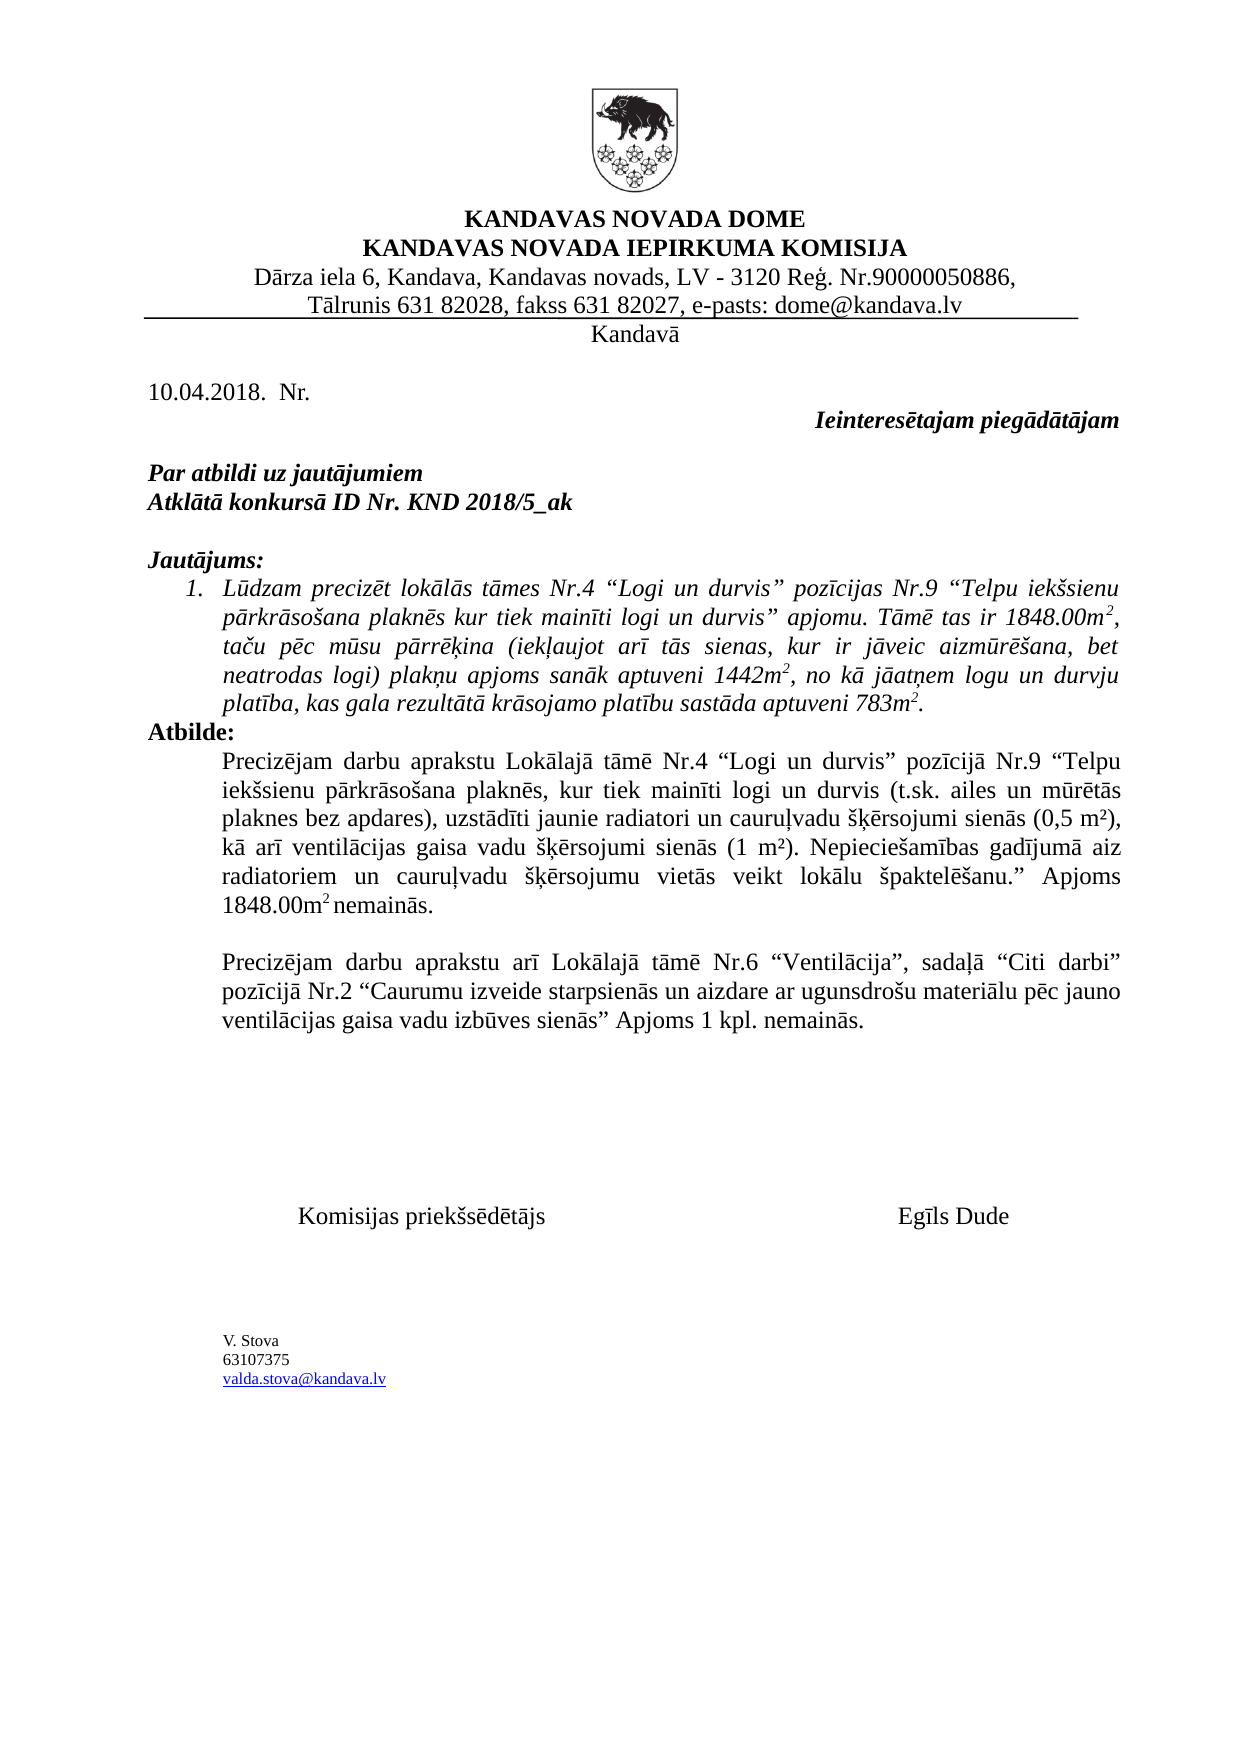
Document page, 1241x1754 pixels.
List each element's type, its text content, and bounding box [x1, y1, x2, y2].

picture [591, 87, 679, 193]
text Tālrunis 631 82028, fakss 631 82027, e-pasts: dome@kandava.lv [148, 291, 1122, 319]
text 10.04.2018. Nr. [148, 377, 1122, 406]
text V. Stova [148, 1331, 1122, 1350]
text Par atbildi uz jautājumiem [148, 458, 1122, 487]
text Dārza iela 6, Kandava, Kandavas novads, LV - 3120 Reģ. Nr.90000050886, [148, 262, 1122, 291]
text Ieinteresētajam piegādātājam [148, 406, 1122, 434]
text KANDAVAS NOVADA IEPIRKUMA KOMISIJA [148, 233, 1122, 262]
text Precizējam darbu aprakstu Lokālajā tāmē Nr.4 “Logi un durvis” pozīcijā Nr.9 “Telpu iekšsienu pārkrāsošana plaknēs, kur tiek mainīti logi un durvis (t.sk. ailes un mūrētās plaknes bez apdares), uzstādīti jaunie radiatori un cauruļvadu šķērsojumi sienās (0,5 m²), kā arī ventilācijas gaisa vadu šķērsojumi sienās (1 m²). Nepieciešamības gadījumā aiz radiatoriem un cauruļvadu šķērsojumu vietās veikt lokālu špaktelēšanu.” Apjoms 1848.00m2 nemainās. [148, 746, 1122, 918]
text Jautājums: [148, 545, 1122, 573]
text 63107375 [148, 1350, 1122, 1369]
text valda.stova@kandava.lv [148, 1369, 1122, 1388]
text KANDAVAS NOVADA DOME [148, 204, 1122, 233]
text Atklātā konkursā ID Nr. KND 2018/5_ak [148, 487, 1122, 516]
text Precizējam darbu aprakstu arī Lokālajā tāmē Nr.6 “Ventilācija”, sadaļā “Citi darbi” pozīcijā Nr.2 “Caurumu izveide starpsienās un aizdare ar ugunsdrošu materiālu pēc jauno ventilācijas gaisa vadu izbūves sienās” Apjoms 1 kpl. nemainās. [148, 947, 1122, 1033]
list Lūdzam precizēt lokālās tāmes Nr.4 “Logi un durvis” pozīcijas Nr.9 “Telpu iekšsienu pārkrāsošana plaknēs kur tiek mainīti logi un durvis” apjomu. Tāmē tas ir 1848.00m2, taču pēc mūsu pārrēķina (iekļaujot arī tās sienas, kur ir jāveic aizmūrēšana, bet neatrodas logi) plakņu apjoms sanāk aptuveni 1442m2, no kā jāatņem logu un durvju platība, kas gala rezultātā krāsojamo platību sastāda aptuveni 783m2. [185, 573, 1122, 717]
text Atbilde: [148, 717, 1122, 746]
text Komisijas priekšsēdētājs Egīls Dude [148, 1201, 1122, 1230]
text Kandavā [148, 319, 1122, 348]
